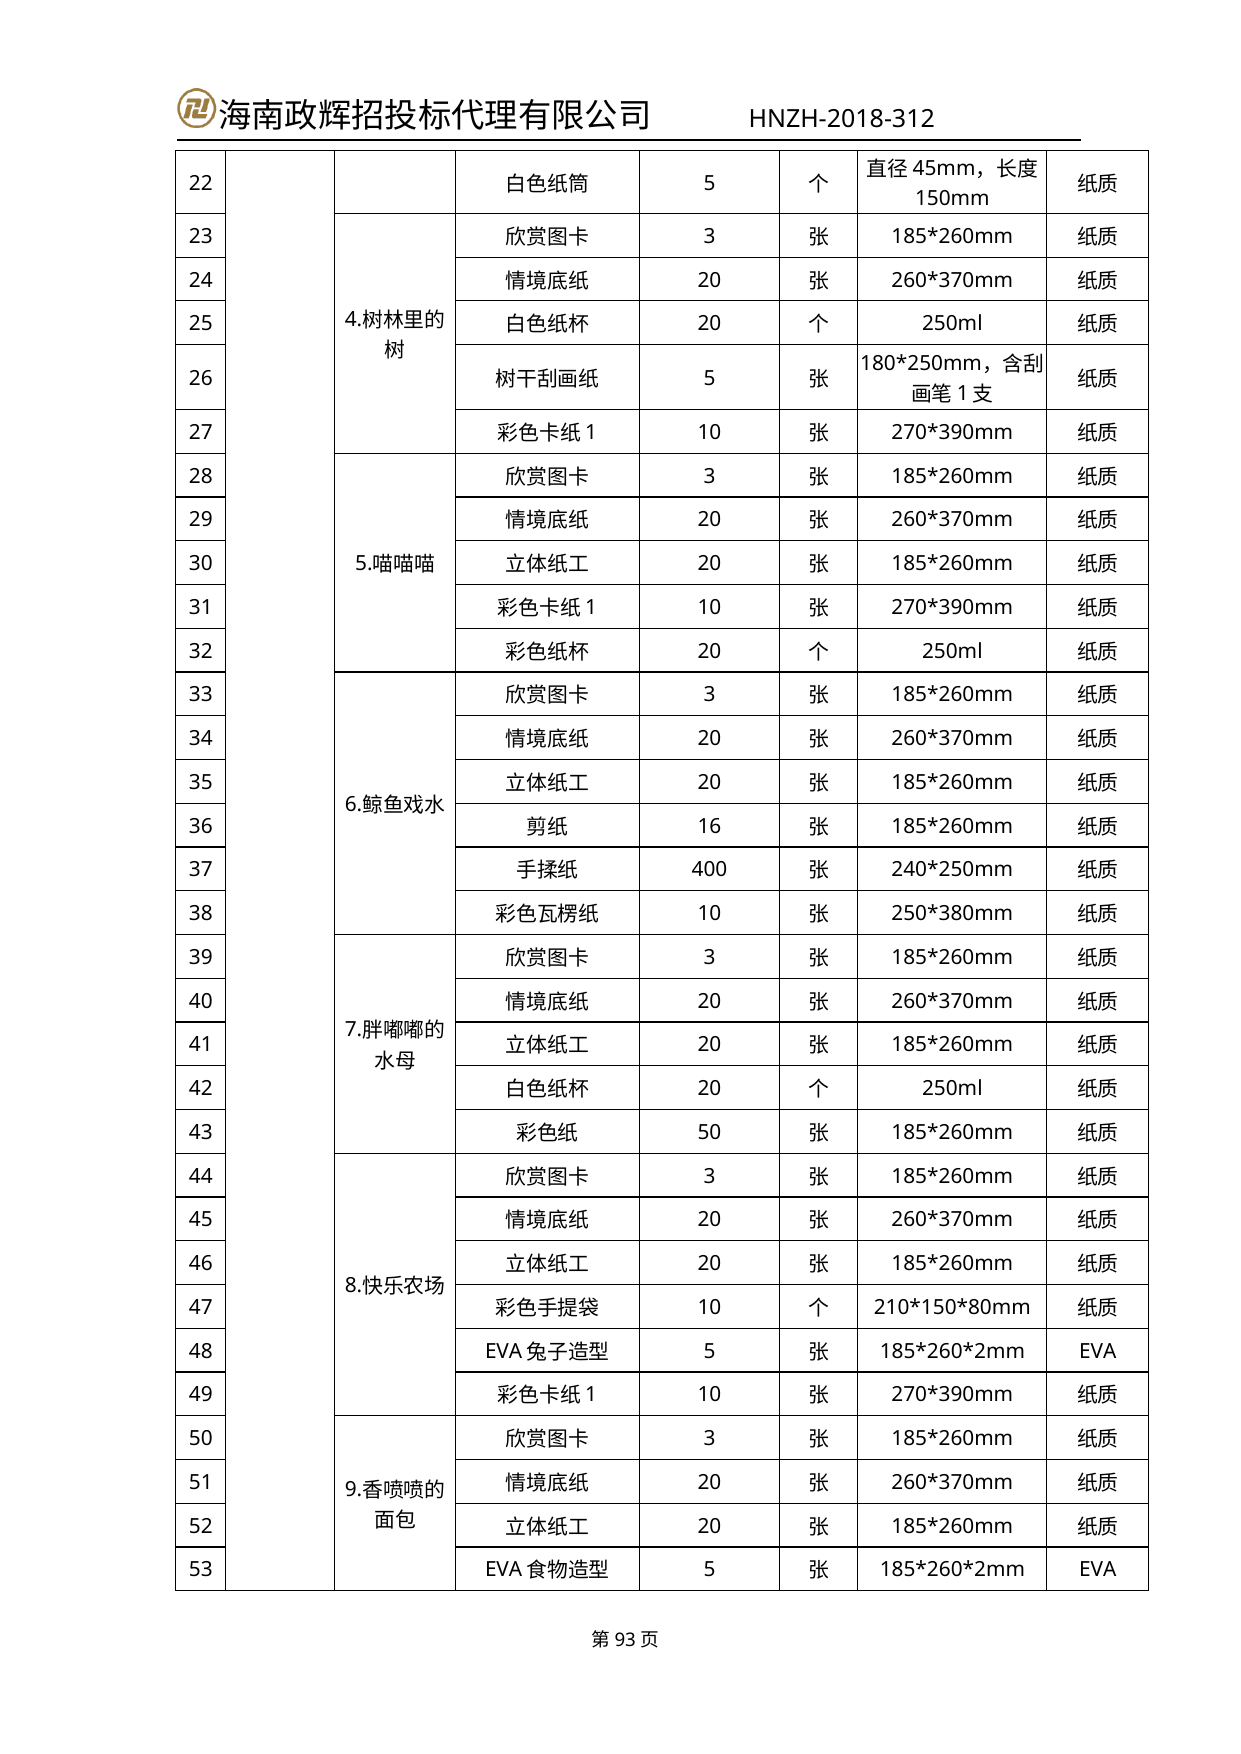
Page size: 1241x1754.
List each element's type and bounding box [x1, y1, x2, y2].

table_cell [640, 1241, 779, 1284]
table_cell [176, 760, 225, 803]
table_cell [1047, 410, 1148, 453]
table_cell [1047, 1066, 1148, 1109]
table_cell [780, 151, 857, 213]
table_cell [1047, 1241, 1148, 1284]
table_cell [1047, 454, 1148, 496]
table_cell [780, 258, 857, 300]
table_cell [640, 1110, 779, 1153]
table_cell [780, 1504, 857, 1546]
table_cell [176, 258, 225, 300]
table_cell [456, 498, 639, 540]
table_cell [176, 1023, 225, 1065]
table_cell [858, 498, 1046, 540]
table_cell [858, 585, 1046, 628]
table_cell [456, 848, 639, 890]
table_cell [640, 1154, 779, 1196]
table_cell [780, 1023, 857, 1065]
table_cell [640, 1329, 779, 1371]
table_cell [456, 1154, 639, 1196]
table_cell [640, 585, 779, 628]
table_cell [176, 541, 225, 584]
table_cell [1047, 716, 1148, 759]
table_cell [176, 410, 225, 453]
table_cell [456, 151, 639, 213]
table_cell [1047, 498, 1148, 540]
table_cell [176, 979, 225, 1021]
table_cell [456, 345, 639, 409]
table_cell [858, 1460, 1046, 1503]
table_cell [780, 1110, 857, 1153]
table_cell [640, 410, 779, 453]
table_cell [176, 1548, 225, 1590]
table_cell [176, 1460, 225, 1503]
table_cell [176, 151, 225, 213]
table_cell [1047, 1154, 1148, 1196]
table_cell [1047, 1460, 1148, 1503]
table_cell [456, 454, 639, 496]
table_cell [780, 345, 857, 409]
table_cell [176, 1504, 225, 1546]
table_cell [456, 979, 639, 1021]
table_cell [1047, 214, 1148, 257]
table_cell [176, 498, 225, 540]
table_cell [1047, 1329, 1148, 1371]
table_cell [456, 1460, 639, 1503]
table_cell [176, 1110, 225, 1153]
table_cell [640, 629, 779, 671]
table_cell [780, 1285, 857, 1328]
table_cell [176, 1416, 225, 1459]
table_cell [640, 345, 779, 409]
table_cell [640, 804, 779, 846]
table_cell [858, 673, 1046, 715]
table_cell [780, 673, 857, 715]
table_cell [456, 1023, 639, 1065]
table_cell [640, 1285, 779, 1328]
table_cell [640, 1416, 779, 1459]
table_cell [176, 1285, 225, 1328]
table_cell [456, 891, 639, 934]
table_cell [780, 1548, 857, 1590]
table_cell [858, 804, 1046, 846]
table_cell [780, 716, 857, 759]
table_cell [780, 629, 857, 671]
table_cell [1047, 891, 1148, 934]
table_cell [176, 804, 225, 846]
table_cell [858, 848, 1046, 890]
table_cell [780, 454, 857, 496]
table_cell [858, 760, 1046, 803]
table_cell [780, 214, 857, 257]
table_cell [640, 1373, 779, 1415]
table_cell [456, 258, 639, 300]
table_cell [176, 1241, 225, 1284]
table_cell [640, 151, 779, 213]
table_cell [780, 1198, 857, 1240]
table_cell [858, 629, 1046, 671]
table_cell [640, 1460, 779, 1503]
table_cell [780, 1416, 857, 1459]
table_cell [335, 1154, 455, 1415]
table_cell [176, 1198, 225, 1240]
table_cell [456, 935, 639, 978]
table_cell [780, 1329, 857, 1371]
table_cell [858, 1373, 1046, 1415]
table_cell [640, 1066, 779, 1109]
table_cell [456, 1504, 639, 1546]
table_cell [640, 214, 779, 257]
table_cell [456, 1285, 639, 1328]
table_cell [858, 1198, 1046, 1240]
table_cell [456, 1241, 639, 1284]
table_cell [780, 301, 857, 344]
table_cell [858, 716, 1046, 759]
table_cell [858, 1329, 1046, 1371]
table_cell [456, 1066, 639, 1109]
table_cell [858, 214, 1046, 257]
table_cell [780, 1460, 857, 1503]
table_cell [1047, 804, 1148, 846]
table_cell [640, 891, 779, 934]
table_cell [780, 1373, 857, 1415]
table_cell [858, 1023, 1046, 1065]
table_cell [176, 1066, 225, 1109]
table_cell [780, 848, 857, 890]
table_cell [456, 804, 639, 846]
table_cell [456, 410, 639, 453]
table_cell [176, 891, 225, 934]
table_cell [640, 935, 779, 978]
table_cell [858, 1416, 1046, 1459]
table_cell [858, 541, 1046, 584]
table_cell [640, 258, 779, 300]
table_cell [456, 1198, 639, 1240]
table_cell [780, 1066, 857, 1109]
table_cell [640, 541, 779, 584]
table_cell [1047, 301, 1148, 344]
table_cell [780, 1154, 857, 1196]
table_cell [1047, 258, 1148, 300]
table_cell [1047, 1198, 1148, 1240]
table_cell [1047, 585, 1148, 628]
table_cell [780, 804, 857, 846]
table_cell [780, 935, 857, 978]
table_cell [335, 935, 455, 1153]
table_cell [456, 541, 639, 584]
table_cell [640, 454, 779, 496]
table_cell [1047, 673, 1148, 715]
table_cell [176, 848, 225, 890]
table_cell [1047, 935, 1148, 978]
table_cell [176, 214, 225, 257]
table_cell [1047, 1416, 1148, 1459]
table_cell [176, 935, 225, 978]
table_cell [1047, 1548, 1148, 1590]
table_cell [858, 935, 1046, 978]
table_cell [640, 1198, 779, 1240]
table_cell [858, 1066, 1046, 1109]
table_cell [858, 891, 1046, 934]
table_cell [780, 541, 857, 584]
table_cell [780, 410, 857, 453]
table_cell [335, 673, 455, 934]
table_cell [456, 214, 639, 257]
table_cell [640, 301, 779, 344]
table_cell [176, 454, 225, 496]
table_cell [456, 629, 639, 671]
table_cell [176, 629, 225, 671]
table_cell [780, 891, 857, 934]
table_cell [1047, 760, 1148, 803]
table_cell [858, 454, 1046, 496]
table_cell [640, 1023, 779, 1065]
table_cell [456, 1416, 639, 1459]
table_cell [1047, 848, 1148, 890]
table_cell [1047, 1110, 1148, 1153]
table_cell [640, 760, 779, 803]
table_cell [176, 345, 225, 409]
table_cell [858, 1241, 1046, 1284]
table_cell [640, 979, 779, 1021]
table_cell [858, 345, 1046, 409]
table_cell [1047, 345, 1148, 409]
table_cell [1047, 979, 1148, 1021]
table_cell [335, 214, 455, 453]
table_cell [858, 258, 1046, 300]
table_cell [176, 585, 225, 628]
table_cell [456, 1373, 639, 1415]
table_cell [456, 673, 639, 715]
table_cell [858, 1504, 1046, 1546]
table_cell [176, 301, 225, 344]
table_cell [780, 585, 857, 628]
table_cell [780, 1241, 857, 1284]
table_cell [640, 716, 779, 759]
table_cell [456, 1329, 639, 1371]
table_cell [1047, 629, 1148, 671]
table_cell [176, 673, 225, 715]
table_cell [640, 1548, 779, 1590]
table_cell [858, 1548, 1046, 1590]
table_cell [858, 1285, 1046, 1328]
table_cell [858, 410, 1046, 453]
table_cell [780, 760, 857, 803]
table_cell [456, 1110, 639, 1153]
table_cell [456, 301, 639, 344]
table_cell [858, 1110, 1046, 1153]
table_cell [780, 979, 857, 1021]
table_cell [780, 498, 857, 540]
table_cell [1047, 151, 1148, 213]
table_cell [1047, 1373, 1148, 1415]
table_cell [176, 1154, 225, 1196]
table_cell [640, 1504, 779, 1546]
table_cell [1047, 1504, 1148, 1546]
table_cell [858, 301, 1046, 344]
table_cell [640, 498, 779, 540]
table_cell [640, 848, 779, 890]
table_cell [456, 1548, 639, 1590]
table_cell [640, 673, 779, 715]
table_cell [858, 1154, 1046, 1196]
picture [177, 88, 218, 128]
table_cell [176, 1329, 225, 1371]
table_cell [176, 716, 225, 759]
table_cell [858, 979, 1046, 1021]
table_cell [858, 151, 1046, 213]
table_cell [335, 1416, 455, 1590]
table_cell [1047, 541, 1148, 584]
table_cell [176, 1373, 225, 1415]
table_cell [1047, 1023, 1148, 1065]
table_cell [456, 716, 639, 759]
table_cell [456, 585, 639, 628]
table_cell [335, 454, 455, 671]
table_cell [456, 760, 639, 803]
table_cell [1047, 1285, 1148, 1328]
